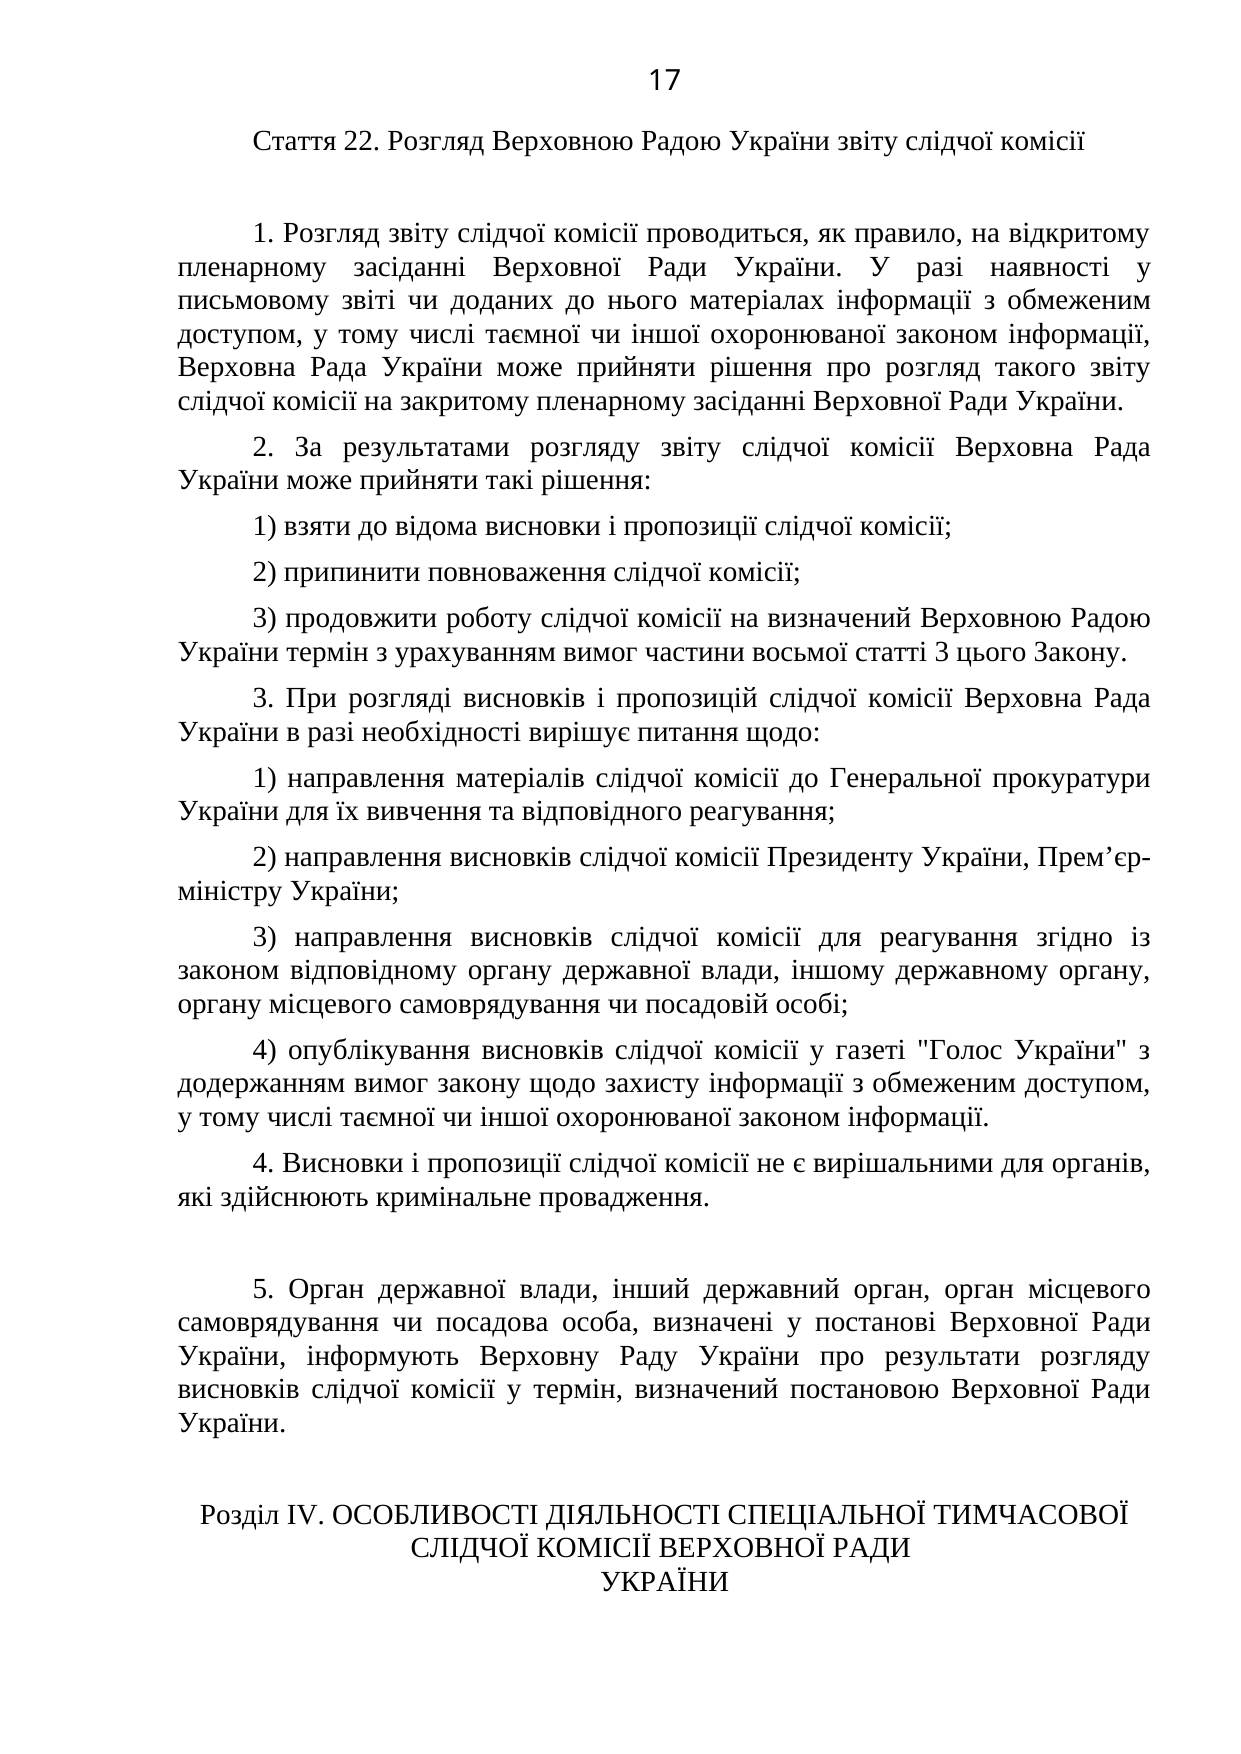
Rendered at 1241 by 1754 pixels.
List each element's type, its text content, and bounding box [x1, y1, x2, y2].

text 2) направлення висновків слідчої комісії Президенту України, Прем’єр-міністру України; [177, 839, 1152, 906]
text 1) взяти до відома висновки і пропозиції слідчої комісії; [177, 508, 1152, 542]
text 3) направлення висновків слідчої комісії для реагування згідно із законом відповідному органу державної влади, іншому державному органу, органу місцевого самоврядування чи посадовій особі; [177, 919, 1152, 1019]
text 4. Висновки і пропозиції слідчої комісії не є вирішальними для органів, які здійснюють кримінальне провадження. [177, 1145, 1152, 1212]
text 4) опублікування висновків слідчої комісії у газеті "Голос України" з додержанням вимог закону щодо захисту інформації з обмеженим доступом, у тому числі таємної чи іншої охоронюваної законом інформації. [177, 1032, 1152, 1133]
text Розділ IV. ОСОБЛИВОСТІ ДІЯЛЬНОСТІ СПЕЦІАЛЬНОЇ ТИМЧАСОВОЇ СЛІДЧОЇ КОМІСІЇ ВЕРХОВНОЇ РАДИ УКРАЇНИ [177, 1497, 1152, 1598]
text 3) продовжити роботу слідчої комісії на визначений Верховною Радою України термін з урахуванням вимог частини восьмої статті 3 цього Закону. [177, 601, 1152, 668]
text 1. Розгляд звіту слідчої комісії проводиться, як правило, на відкритому пленарному засіданні Верховної Ради України. У разі наявності у письмовому звіті чи доданих до нього матеріалах інформації з обмеженим доступом, у тому числі таємної чи іншої охоронюваної законом інформації, Верховна Рада України може прийняти рішення про розгляд такого звіту слідчої комісії на закритому пленарному засіданні Верховної Ради України. [177, 215, 1152, 416]
text 2. За результатами розгляду звіту слідчої комісії Верховна Рада України може прийняти такі рішення: [177, 429, 1152, 496]
text 3. При розгляді висновків і пропозицій слідчої комісії Верховна Рада України в разі необхідності вирішує питання щодо: [177, 680, 1152, 747]
text 2) припинити повноваження слідчої комісії; [177, 554, 1152, 588]
text 5. Орган державної влади, інший державний орган, орган місцевого самоврядування чи посадова особа, визначені у постанові Верховної Ради України, інформують Верховну Раду України про результати розгляду висновків слідчої комісії у термін, визначений постановою Верховної Ради України. [177, 1271, 1152, 1438]
text 1) направлення матеріалів слідчої комісії до Генеральної прокуратури України для їх вивчення та відповідного реагування; [177, 760, 1152, 827]
text Стаття 22. Розгляд Верховною Радою України звіту слідчої комісії [252, 123, 1152, 157]
